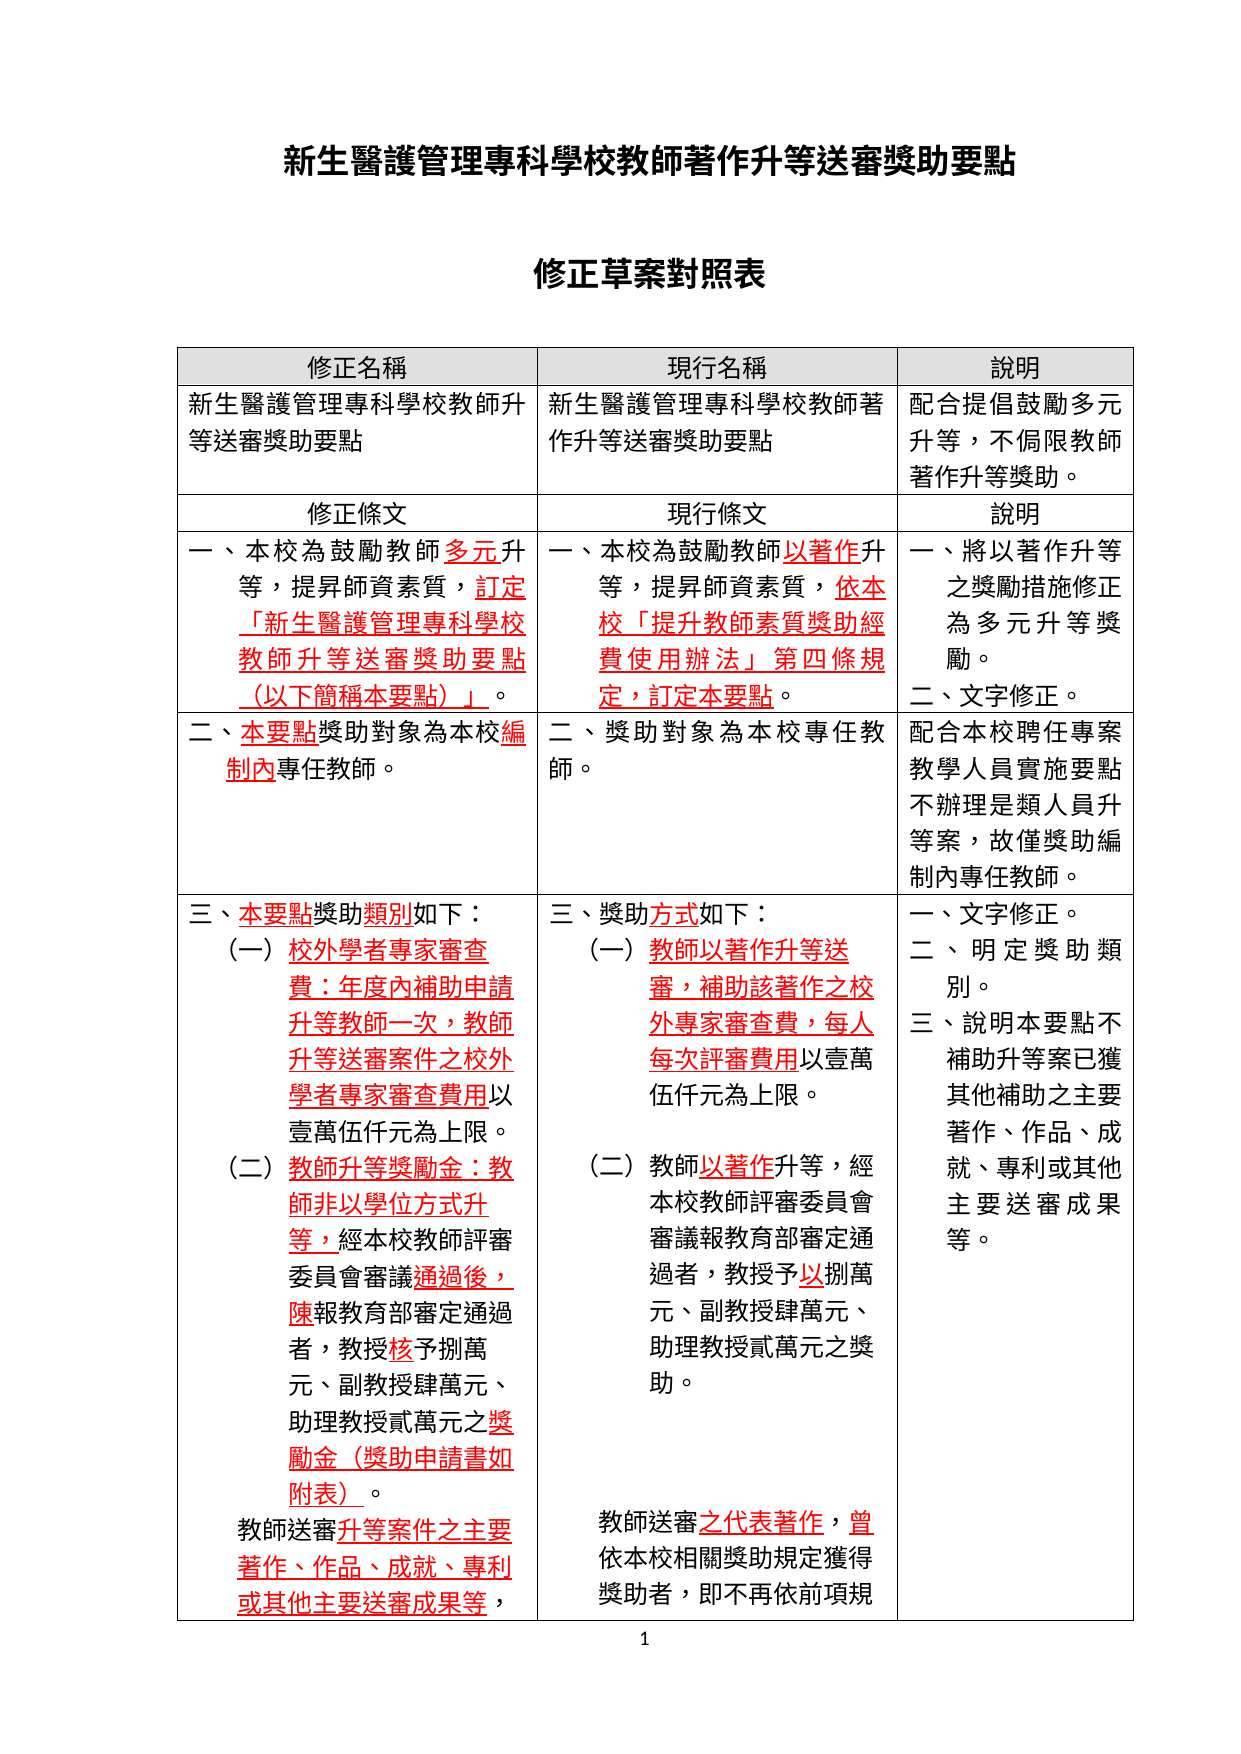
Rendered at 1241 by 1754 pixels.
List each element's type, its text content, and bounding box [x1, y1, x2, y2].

text 新生醫護管理專科學校教師著作升等送審獎助要點 [177, 122, 1122, 197]
table_cell 現行條文 [538, 495, 897, 531]
table_cell 新生醫護管理專科學校教師著作升等送審獎助要點 [538, 386, 897, 494]
table_cell 二、獎助對象為本校專任教師。 [538, 713, 897, 894]
table_cell 修正條文 [178, 495, 537, 531]
table_cell 說明 [898, 495, 1133, 531]
table_header 修正名稱 [178, 348, 537, 384]
text 修正草案對照表 [177, 234, 1122, 309]
table_cell 一、將以著作升等之獎勵措施修正為多元升等獎勵。 二、文字修正。 [898, 532, 1133, 712]
table_cell 新生醫護管理專科學校教師升等送審獎助要點 [178, 386, 537, 494]
table_cell 一、本校為鼓勵教師多元升等，提昇師資素質，訂定「新生醫護管理專科學校教師升等送審獎助要點（以下簡稱本要點）」。 [178, 532, 537, 712]
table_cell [898, 895, 1133, 1619]
table_cell 配合提倡鼓勵多元升等，不侷限教師著作升等獎助。 [898, 386, 1133, 494]
table_header 說明 [898, 348, 1133, 384]
table_header 現行名稱 [538, 348, 897, 384]
table_cell 配合本校聘任專案教學人員實施要點不辦理是類人員升等案，故僅獎助編制內專任教師。 [898, 713, 1133, 894]
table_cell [538, 895, 897, 1619]
table_cell 二、本要點獎助對象為本校編制內專任教師。 [178, 713, 537, 894]
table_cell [178, 895, 537, 1619]
table_cell 一、本校為鼓勵教師以著作升等，提昇師資素質，依本校「提升教師素質獎助經費使用辦法」第四條規定，訂定本要點。 [538, 532, 897, 712]
